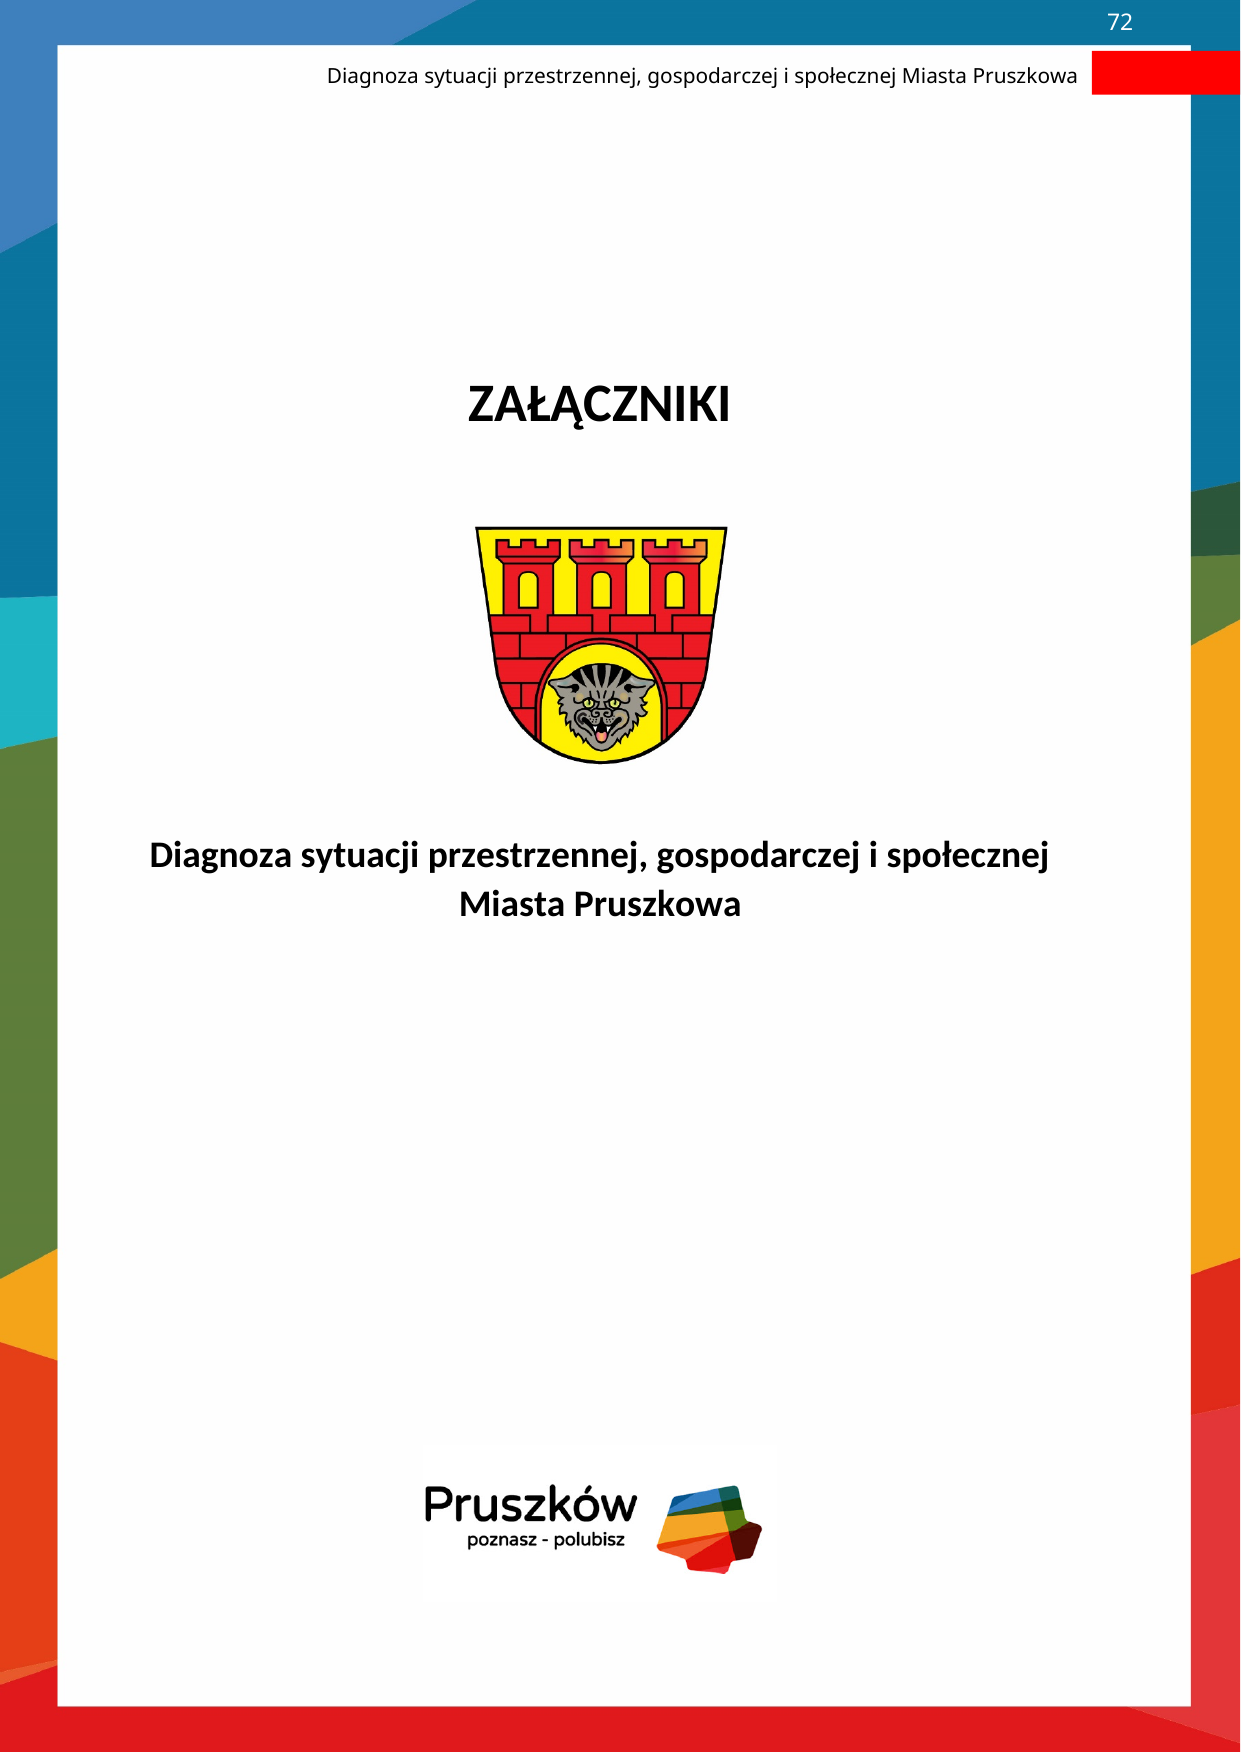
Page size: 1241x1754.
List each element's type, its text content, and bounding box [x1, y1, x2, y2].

subtitle Diagnoza sytuacji przestrzennej, gospodarczej i społecznej Miasta Pruszkowa [148, 831, 1052, 926]
picture [0, 0, 1241, 1752]
subtitle ZAŁĄCZNIKI [148, 368, 1052, 435]
